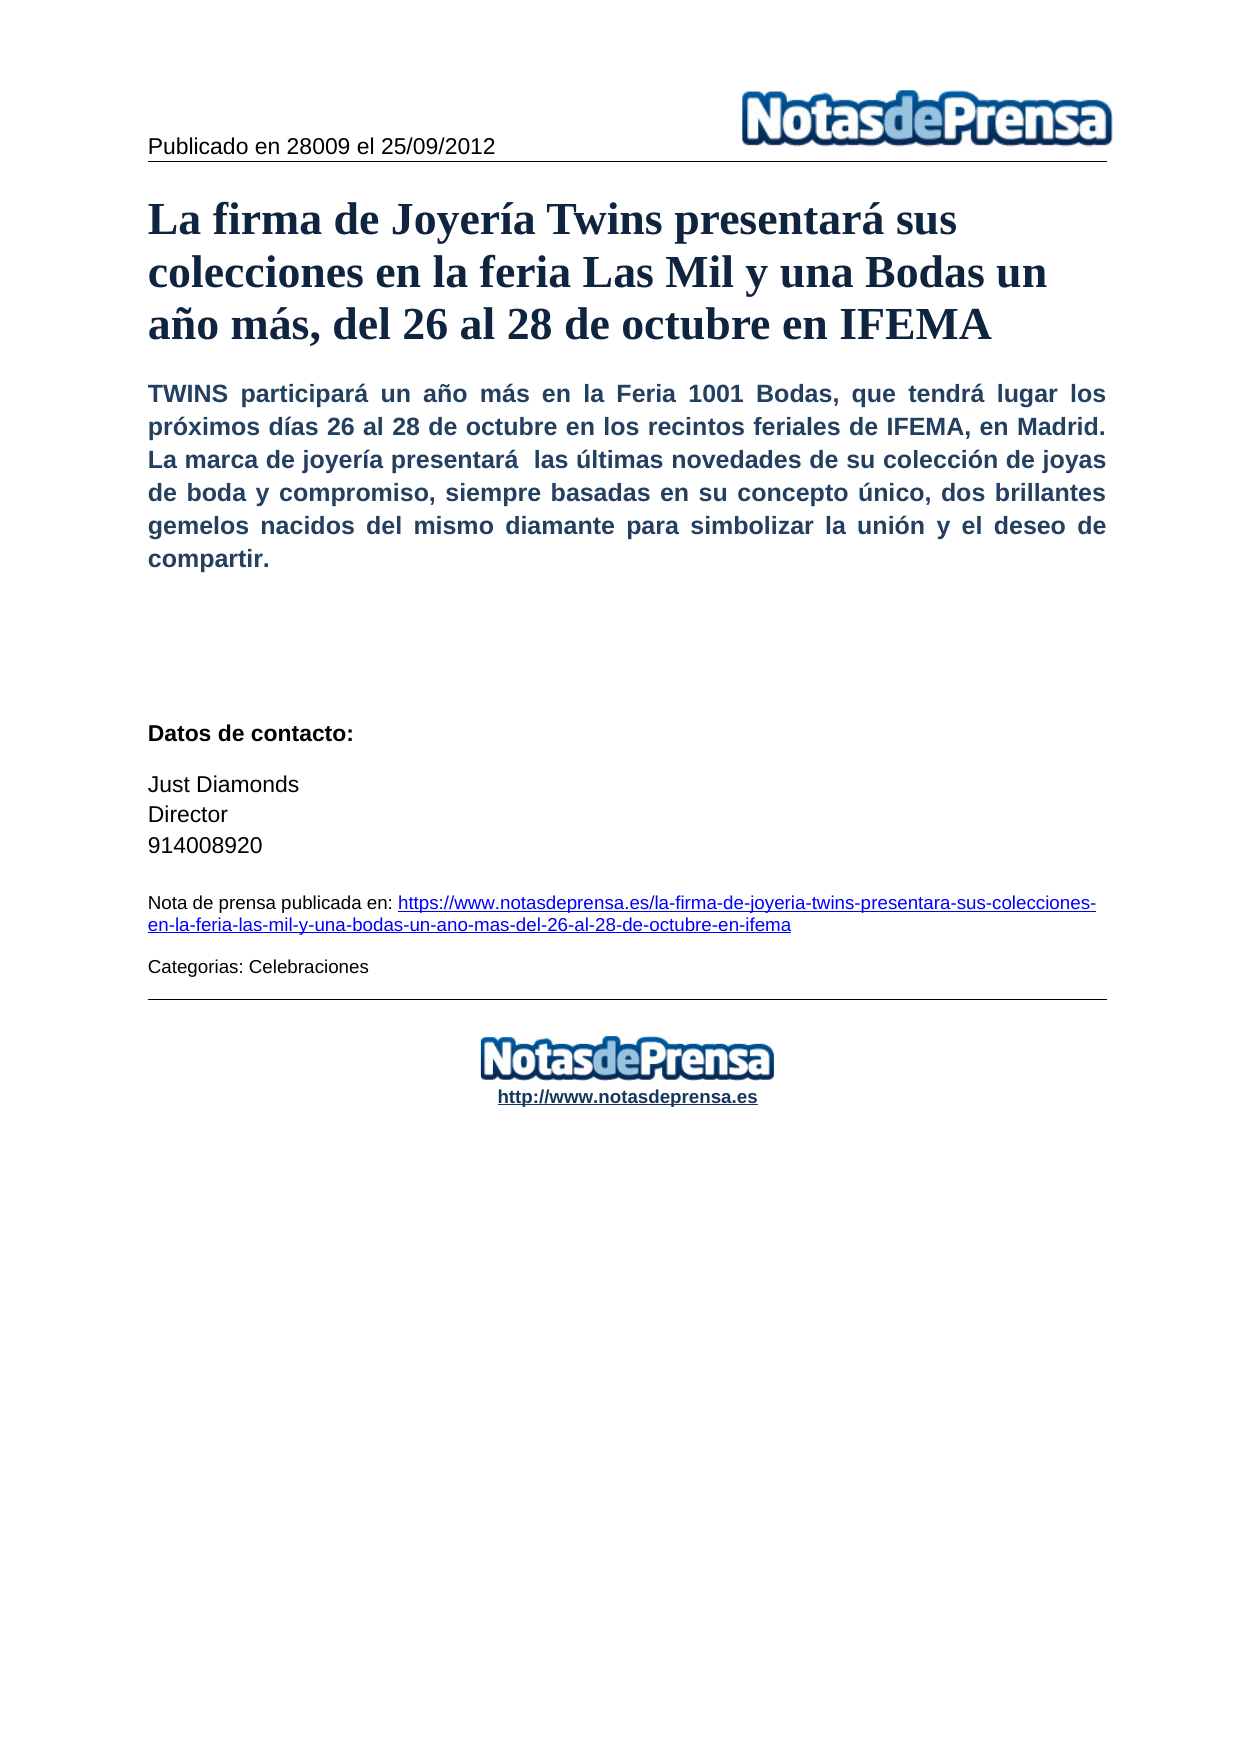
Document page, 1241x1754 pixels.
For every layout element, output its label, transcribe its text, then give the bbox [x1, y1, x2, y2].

subtitle TWINS participará un año más en la Feria 1001 Bodas, que tendrá lugar los próximos días 26 al 28 de octubre en los recintos feriales de IFEMA, en Madrid. La marca de joyería presentará las últimas novedades de su colección de joyas de boda y compromiso, siempre basadas en su concepto único, dos brillantes gemelos nacidos del mismo diamante para simbolizar la unión y el deseo de compartir. [148, 379, 1107, 573]
picture [480, 1036, 775, 1082]
picture [742, 90, 1113, 148]
text http://www.notasdeprensa.es [148, 1086, 1107, 1107]
text Just Diamonds [148, 771, 1063, 798]
text Categorias: Celebraciones [148, 956, 1107, 978]
text Datos de contacto: [148, 720, 1107, 747]
text Publicado en 28009 el 25/09/2012 [148, 133, 1107, 161]
text 914008920 [148, 832, 1063, 858]
subtitle La firma de Joyería Twins presentará sus colecciones en la feria Las Mil y una Bodas un año más, del 26 al 28 de octubre en IFEMA [148, 192, 1107, 350]
text Nota de prensa publicada en: https://www.notasdeprensa.es/la-firma-de-joyeria-twins-presentara-sus-colecciones-en-la-feria-las-mil-y-una-bodas-un-ano-mas-del-26-al-28-de-octubre-en-ifema [148, 892, 1107, 935]
text Director [148, 801, 1063, 828]
